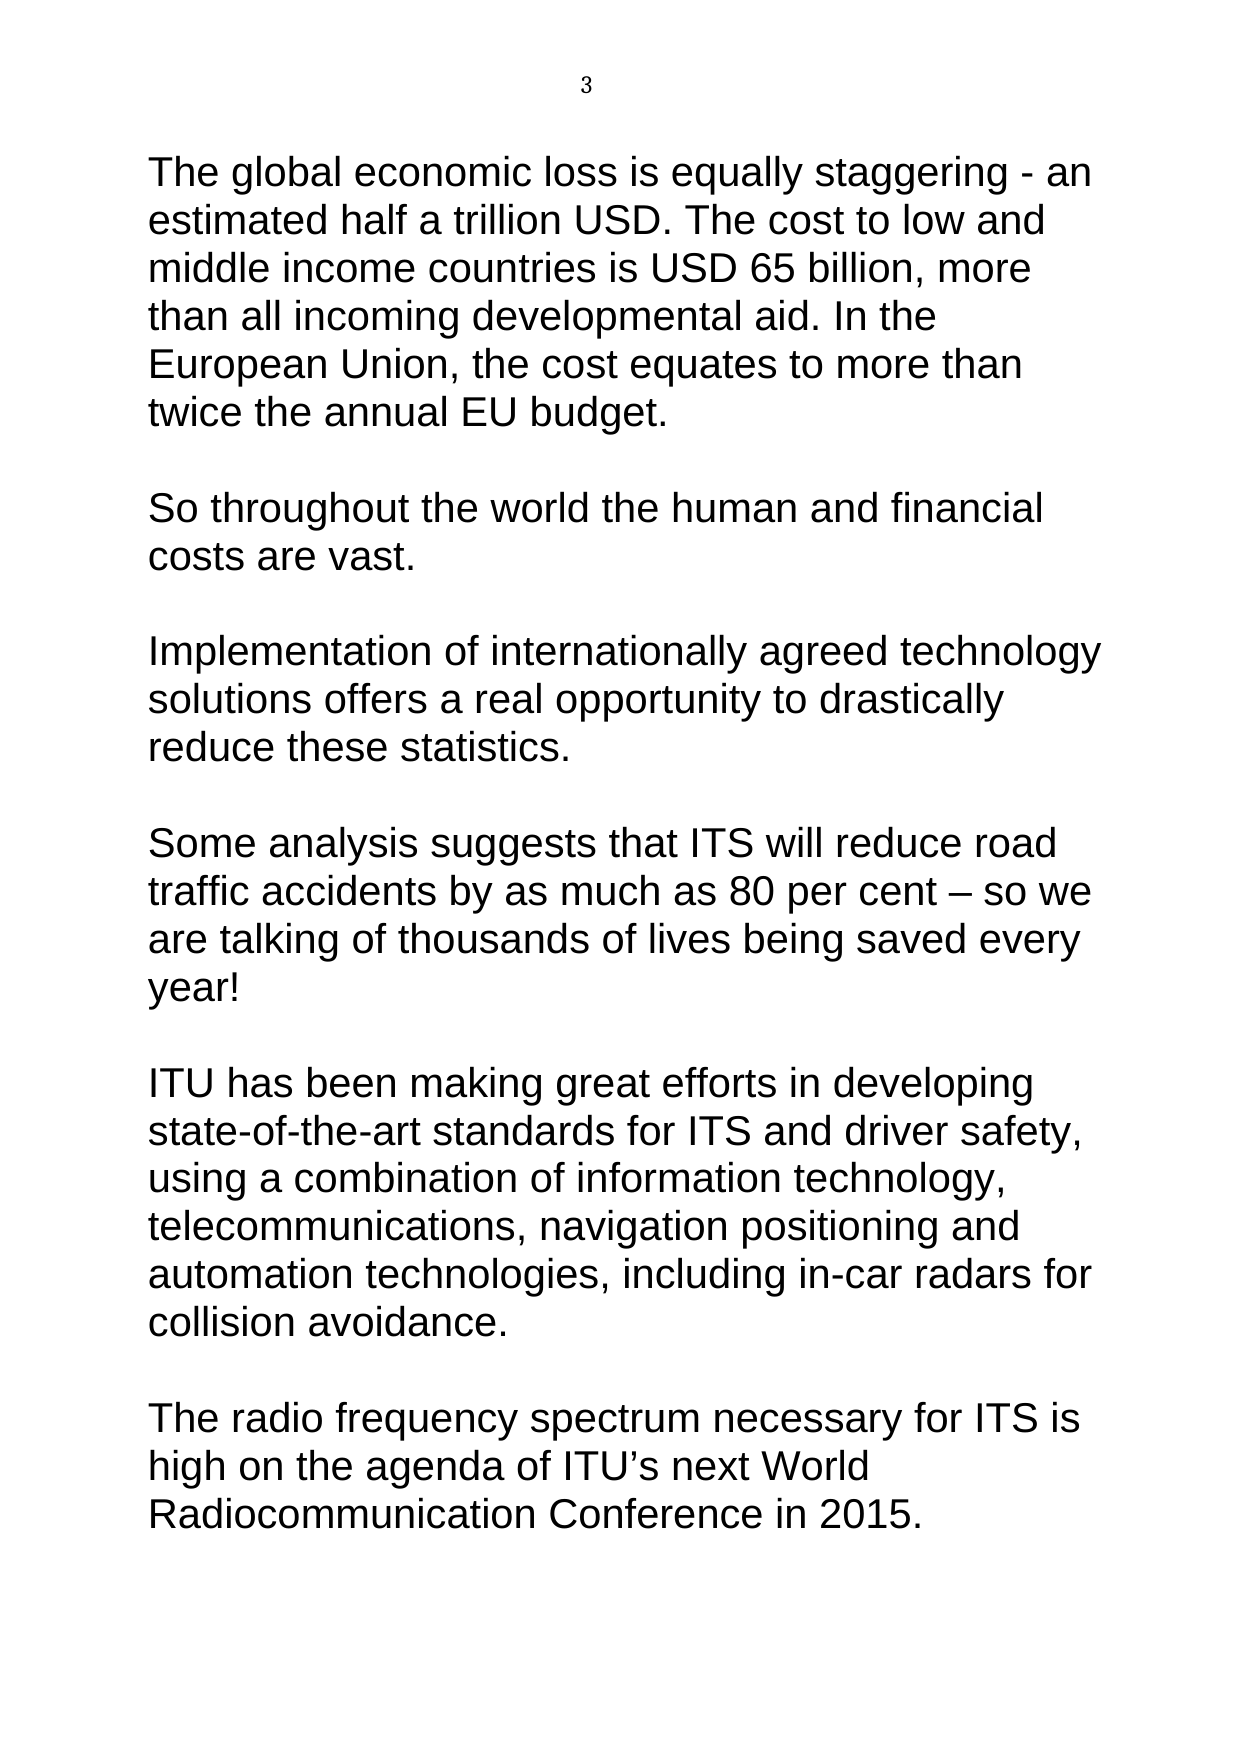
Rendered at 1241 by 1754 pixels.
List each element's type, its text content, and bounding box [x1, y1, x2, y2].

text The global economic loss is equally staggering - an estimated half a trillion USD. The cost to low and middle income countries is USD 65 billion, more than all incoming developmental aid. In the European Union, the cost equates to more than twice the annual EU budget. [148, 148, 1123, 435]
text The radio frequency spectrum necessary for ITS is high on the agenda of ITU’s next World Radiocommunication Conference in 2015. [148, 1393, 1123, 1537]
text Implementation of internationally agreed technology solutions offers a real opportunity to drastically reduce these statistics. [148, 627, 1123, 771]
text Some analysis suggests that ITS will reduce road traffic accidents by as much as 80 per cent – so we are talking of thousands of lives being saved every year! [148, 818, 1123, 1010]
text So throughout the world the human and financial costs are vast. [148, 483, 1123, 579]
text ITU has been making great efforts in developing state-of-the-art standards for ITS and driver safety, using a combination of information technology, telecommunications, navigation positioning and automation technologies, including in-car radars for collision avoidance. [148, 1058, 1123, 1346]
